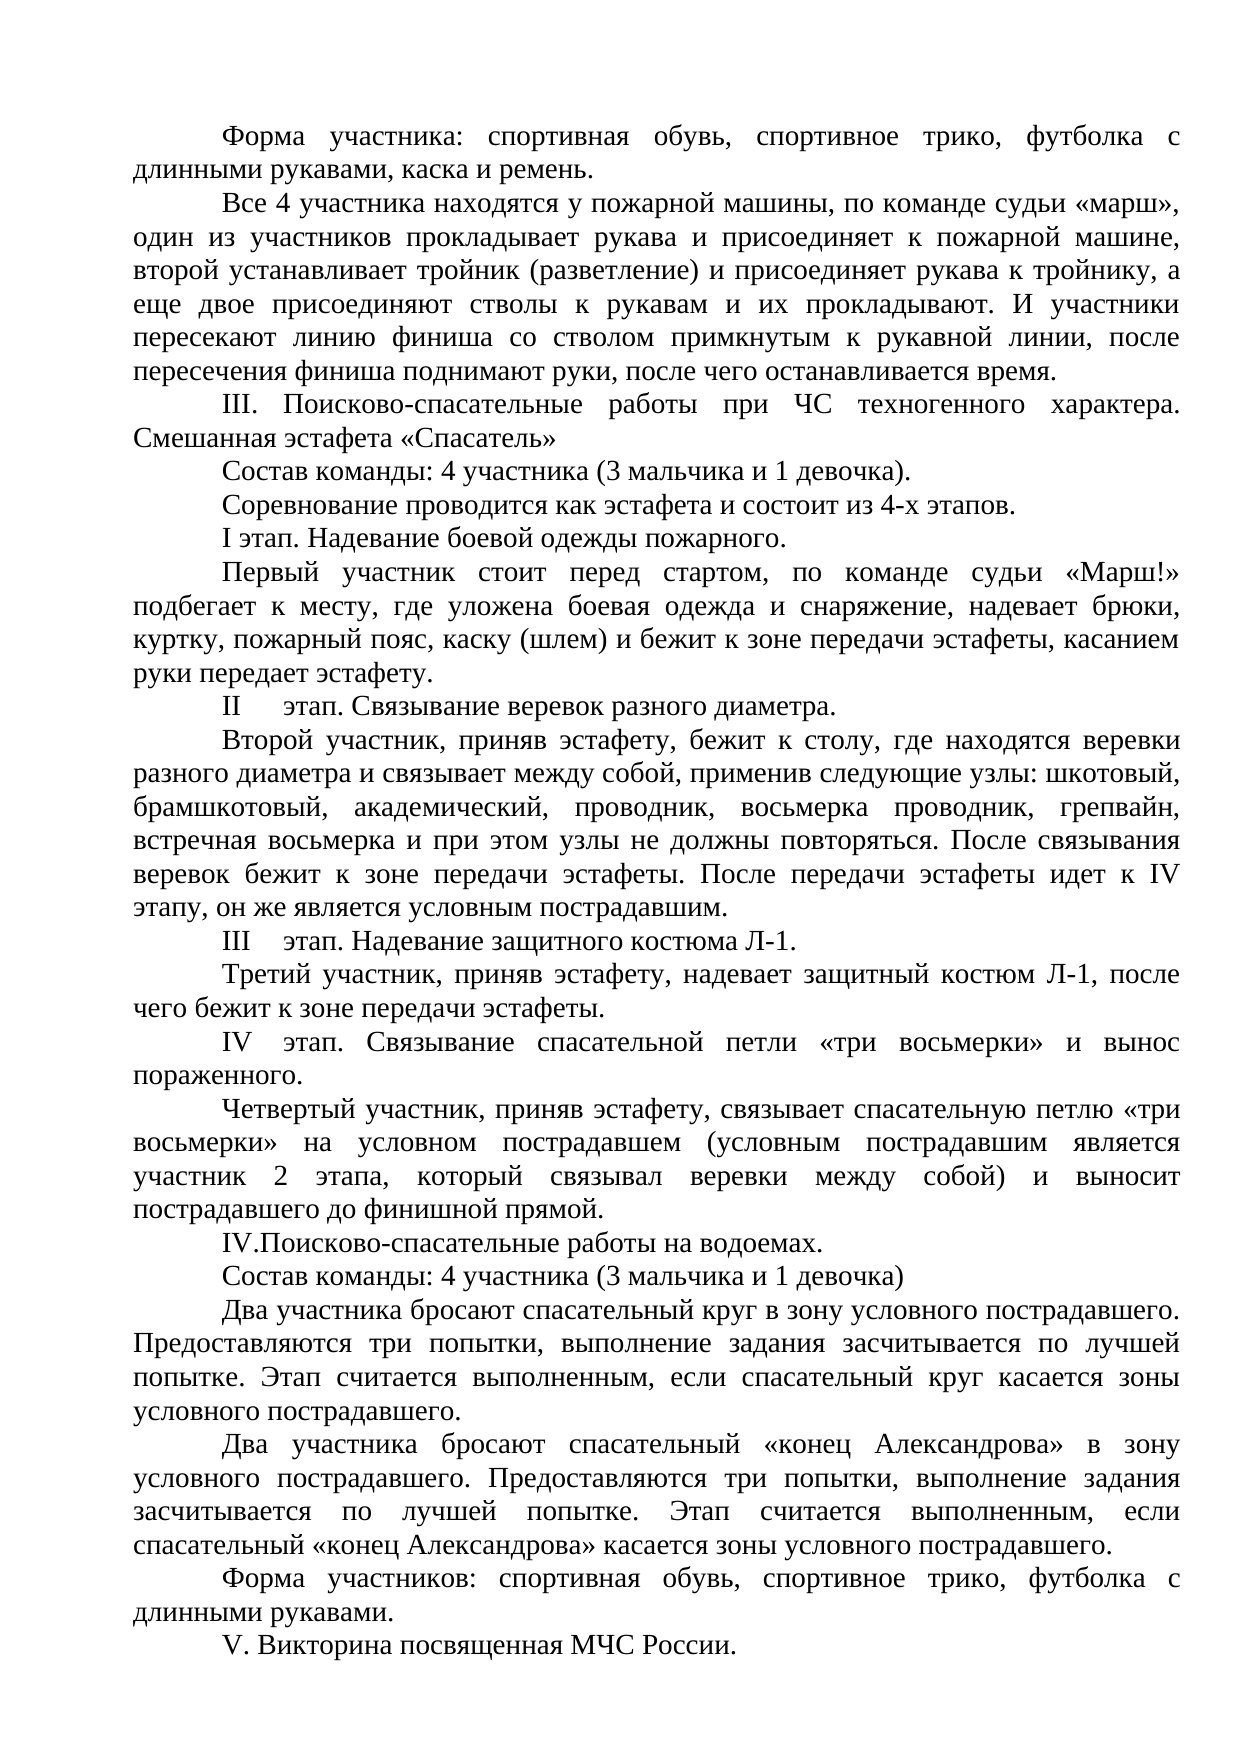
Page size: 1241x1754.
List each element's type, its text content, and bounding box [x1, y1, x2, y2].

text Соревнование проводится как эстафета и состоит из 4-х этапов. [133, 487, 1181, 521]
text III этап. Надевание защитного костюма Л-1. [133, 923, 1181, 957]
text IV.Поисково-спасательные работы на водоемах. [133, 1225, 1181, 1258]
text II этап. Связывание веревок разного диаметра. [133, 688, 1181, 722]
text Состав команды: 4 участника (3 мальчика и 1 девочка) [133, 1258, 1181, 1292]
text Два участника бросают спасательный «конец Александрова» в зону условного пострадавшего. Предоставляются три попытки, выполнение задания засчитывается по лучшей попытке. Этап считается выполненным, если спасательный «конец Александрова» касается зоны условного пострадавшего. [133, 1426, 1181, 1560]
text Четвертый участник, приняв эстафету, связывает спасательную петлю «три восьмерки» на условном пострадавшем (условным пострадавшим является участник 2 этапа, который связывал веревки между собой) и выносит пострадавшего до финишной прямой. [133, 1091, 1181, 1225]
text III. Поисково-спасательные работы при ЧС техногенного характера. Смешанная эстафета «Спасатель» [133, 386, 1181, 453]
text Третий участник, приняв эстафету, надевает защитный костюм Л-1, после чего бежит к зоне передачи эстафеты. [133, 957, 1181, 1024]
text I этап. Надевание боевой одежды пожарного. [133, 521, 1181, 554]
text Второй участник, приняв эстафету, бежит к столу, где находятся веревки разного диаметра и связывает между собой, применив следующие узлы: шкотовый, брамшкотовый, академический, проводник, восьмерка проводник, грепвайн, встречная восьмерка и при этом узлы не должны повторяться. После связывания веревок бежит к зоне передачи эстафеты. После передачи эстафеты идет к IV этапу, он же является условным пострадавшим. [133, 722, 1181, 923]
text Форма участников: спортивная обувь, спортивное трико, футболка с длинными рукавами. [133, 1560, 1181, 1627]
text Форма участника: спортивная обувь, спортивное трико, футболка с длинными рукавами, каска и ремень. [133, 118, 1181, 185]
text Все 4 участника находятся у пожарной машины, по команде судьи «марш», один из участников прокладывает рукава и присоединяет к пожарной машине, второй устанавливает тройник (разветление) и присоединяет рукава к тройнику, а еще двое присоединяют стволы к рукавам и их прокладывают. И участники пересекают линию финиша со стволом примкнутым к рукавной линии, после пересечения финиша поднимают руки, после чего останавливается время. [133, 185, 1181, 386]
text Два участника бросают спасательный круг в зону условного пострадавшего. Предоставляются три попытки, выполнение задания засчитывается по лучшей попытке. Этап считается выполненным, если спасательный круг касается зоны условного пострадавшего. [133, 1292, 1181, 1426]
text V. Викторина посвященная МЧС России. [133, 1627, 1181, 1661]
text Первый участник стоит перед стартом, по команде судьи «Марш!» подбегает к месту, где уложена боевая одежда и снаряжение, надевает брюки, куртку, пожарный пояс, каску (шлем) и бежит к зоне передачи эстафеты, касанием руки передает эстафету. [133, 554, 1181, 688]
text IV этап. Связывание спасательной петли «три восьмерки» и вынос пораженного. [133, 1024, 1181, 1091]
text Состав команды: 4 участника (3 мальчика и 1 девочка). [133, 453, 1181, 487]
